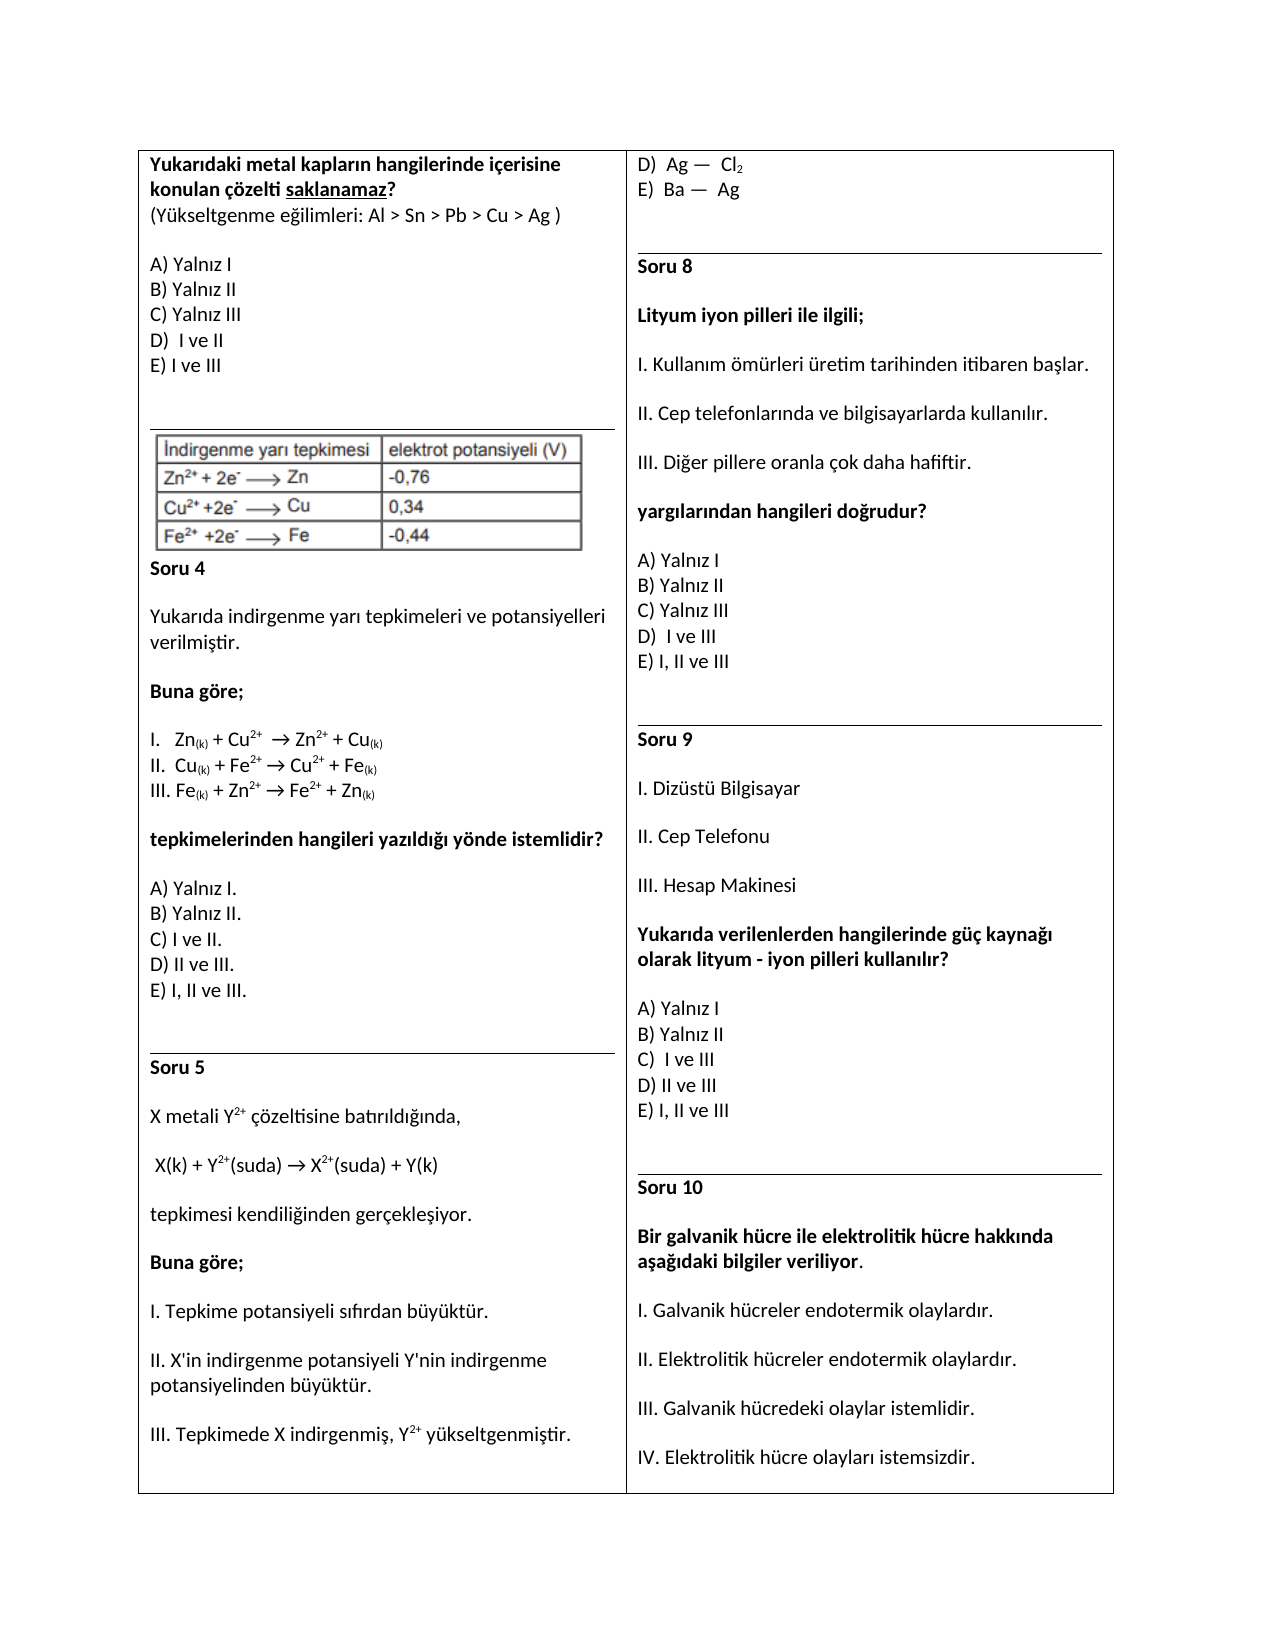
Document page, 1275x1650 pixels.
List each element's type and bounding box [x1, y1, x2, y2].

table_header [627, 151, 1113, 1493]
table_header [139, 151, 626, 1493]
